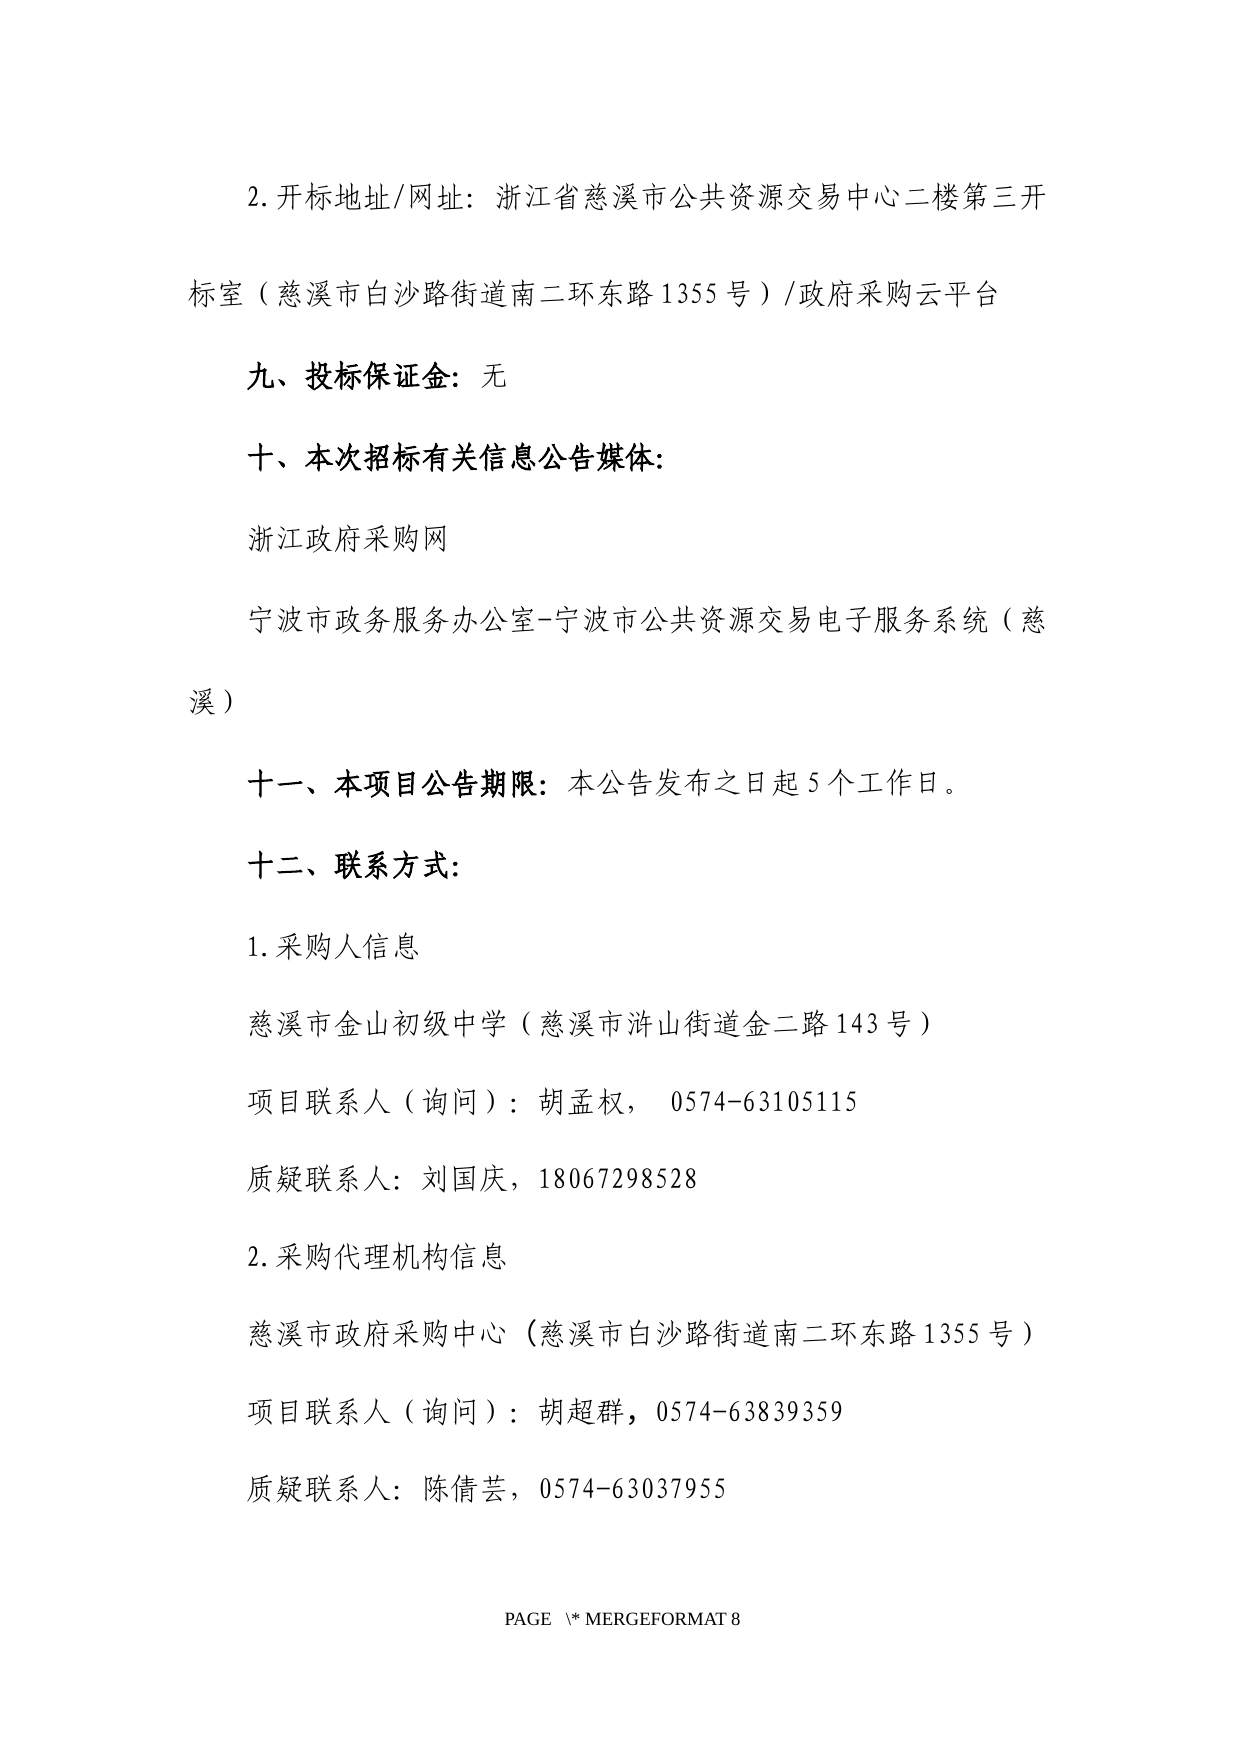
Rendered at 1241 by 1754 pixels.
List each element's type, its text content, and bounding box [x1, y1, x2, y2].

text 项目联系人（询问）：胡孟权， 0574-63105115 [187, 1067, 1053, 1132]
text 2.开标地址/网址：浙江省慈溪市公共资源交易中心二楼第三开标室（慈溪市白沙路街道南二环东路1355号）/政府采购云平台 [187, 162, 1053, 324]
text 2.采购代理机构信息 [187, 1222, 1053, 1287]
text 质疑联系人：刘国庆，18067298528 [187, 1144, 1053, 1209]
text 慈溪市金山初级中学（慈溪市浒山街道金二路143号） [187, 989, 1053, 1054]
text 十二、联系方式： [187, 830, 1053, 895]
text 宁波市政务服务办公室-宁波市公共资源交易电子服务系统（慈 [246, 586, 1053, 651]
text 质疑联系人：陈倩芸，0574-63037955 [187, 1454, 1053, 1519]
text 浙江政府采购网 [187, 504, 1053, 569]
text 慈溪市政府采购中心（慈溪市白沙路街道南二环东路1355号） [187, 1299, 1053, 1364]
text 九、投标保证金：无 [187, 341, 1053, 406]
text 项目联系人（询问）：胡超群，0574-63839359 [187, 1377, 1053, 1442]
text 十、本次招标有关信息公告媒体： [187, 423, 1053, 488]
text 十一、本项目公告期限：本公告发布之日起5个工作日。 [187, 749, 1053, 814]
text 1.采购人信息 [187, 912, 1053, 977]
text 溪） [187, 667, 1053, 732]
